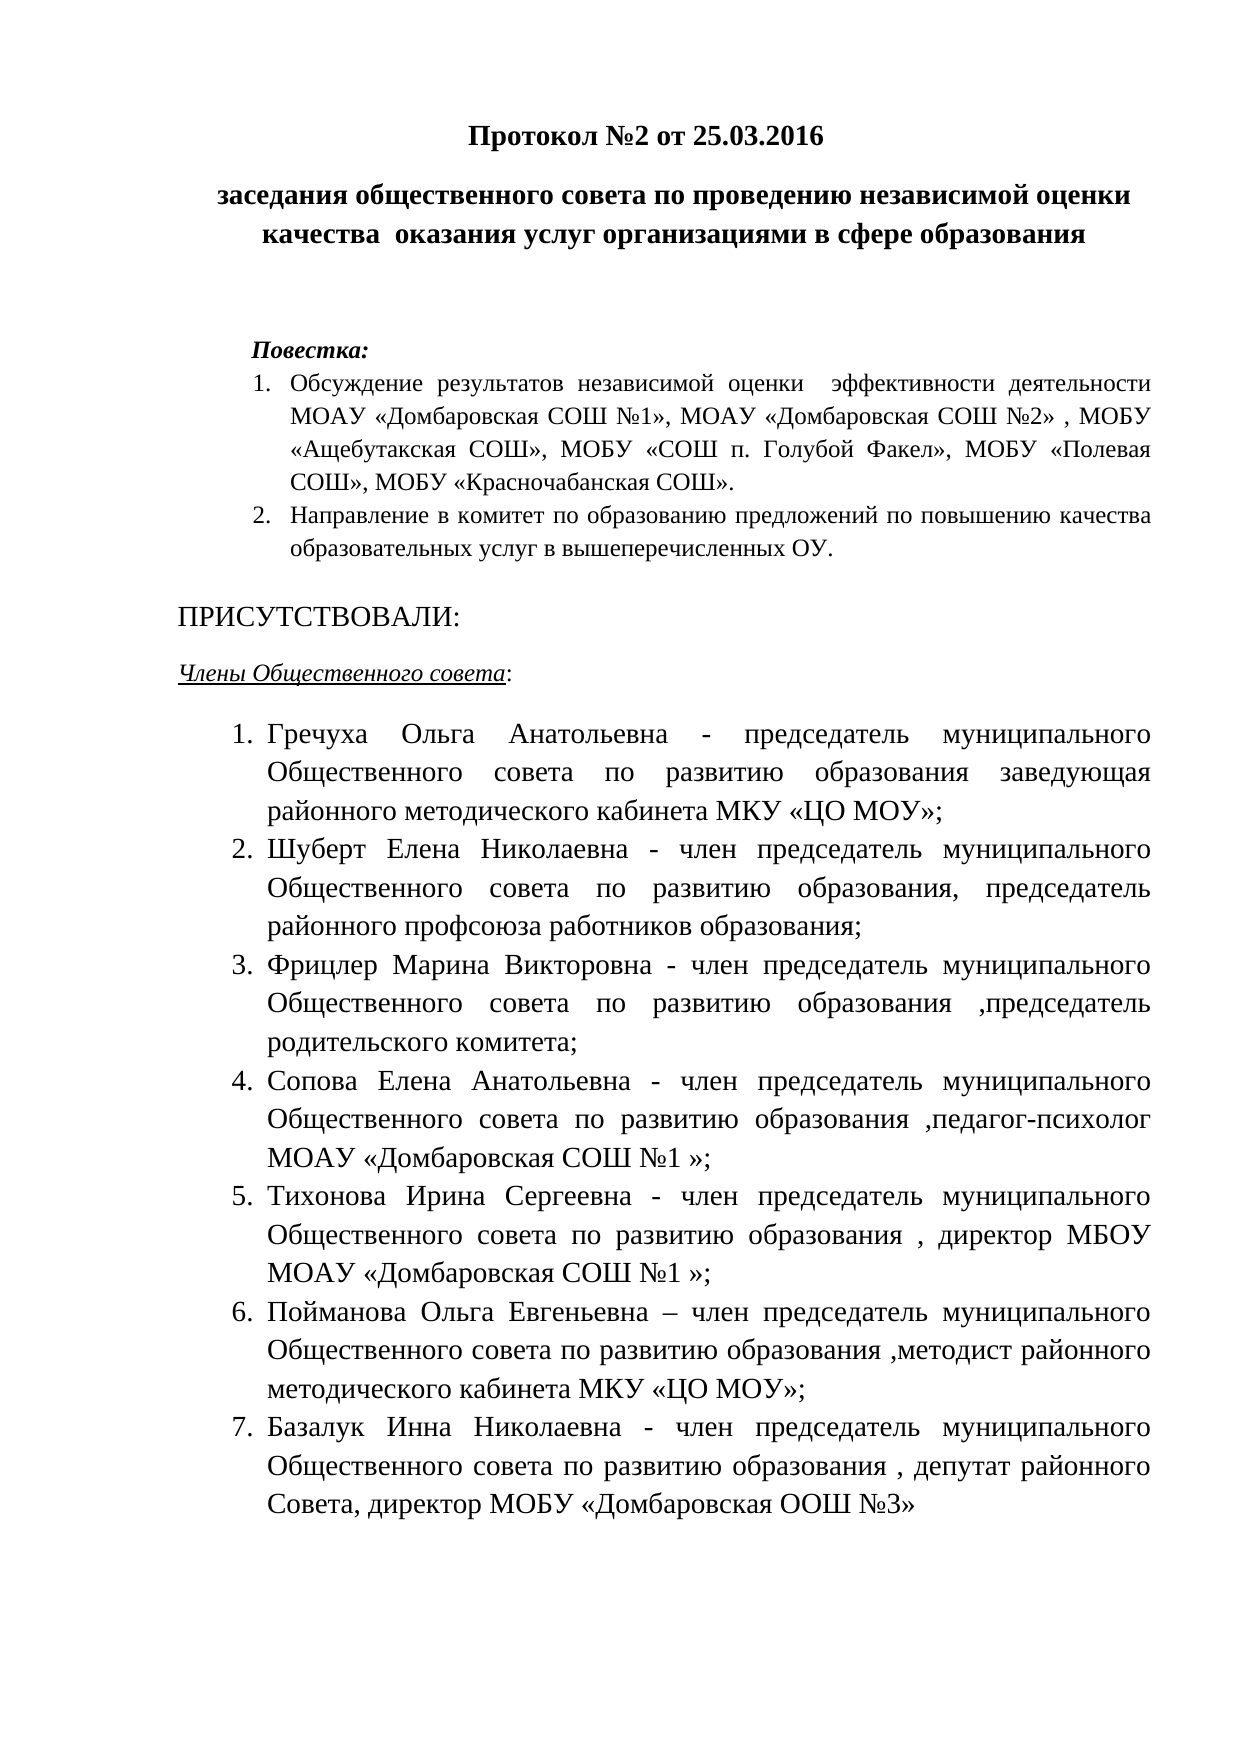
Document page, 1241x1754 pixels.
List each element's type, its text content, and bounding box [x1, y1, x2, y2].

text заседания общественного совета по проведению независимой оценки качества оказания услуг организациями в сфере образования [177, 177, 1171, 249]
list Гречуха Ольга Анатольевна - председатель муниципального Общественного совета по развитию образования заведующая районного методического кабинета МКУ «ЦО МОУ»; [231, 712, 1152, 828]
list Сопова Елена Анатольевна - член председатель муниципального Общественного совета по развитию образования ,педагог-психолог МОАУ «Домбаровская СОШ №1 »; [231, 1059, 1152, 1175]
text ПРИСУТСТВОВАЛИ: [121, 599, 1171, 632]
text Протокол №2 от 25.03.2016 [121, 118, 1171, 152]
list Базалук Инна Николаевна - член председатель муниципального Общественного совета по развитию образования , депутат районного Совета, директор МОБУ «Домбаровская ООШ №3» [231, 1406, 1152, 1522]
list Обсуждение результатов независимой оценки эффективности деятельности МОАУ «Домбаровская СОШ №1», МОАУ «Домбаровская СОШ №2» , МОБУ «Ащебутакская СОШ», МОБУ «СОШ п. Голубой Факел», МОБУ «Полевая СОШ», МОБУ «Красночабанская СОШ». [252, 368, 1152, 496]
list Направление в комитет по образованию предложений по повышению качества образовательных услуг в вышеперечисленных ОУ. [252, 500, 1152, 562]
list Пойманова Ольга Евгеньевна – член председатель муниципального Общественного совета по развитию образования ,методист районного методического кабинета МКУ «ЦО МОУ»; [231, 1290, 1152, 1406]
list Повестка: [177, 335, 1152, 363]
list Шуберт Елена Николаевна - член председатель муниципального Общественного совета по развитию образования, председатель районного профсоюза работников образования; [231, 828, 1152, 943]
list Тихонова Ирина Сергеевна - член председатель муниципального Общественного совета по развитию образования , директор МБОУ МОАУ «Домбаровская СОШ №1 »; [231, 1175, 1152, 1290]
text Члены Общественного совета: [121, 658, 1171, 687]
list Фрицлер Марина Викторовна - член председатель муниципального Общественного совета по развитию образования ,председатель родительского комитета; [231, 943, 1152, 1059]
